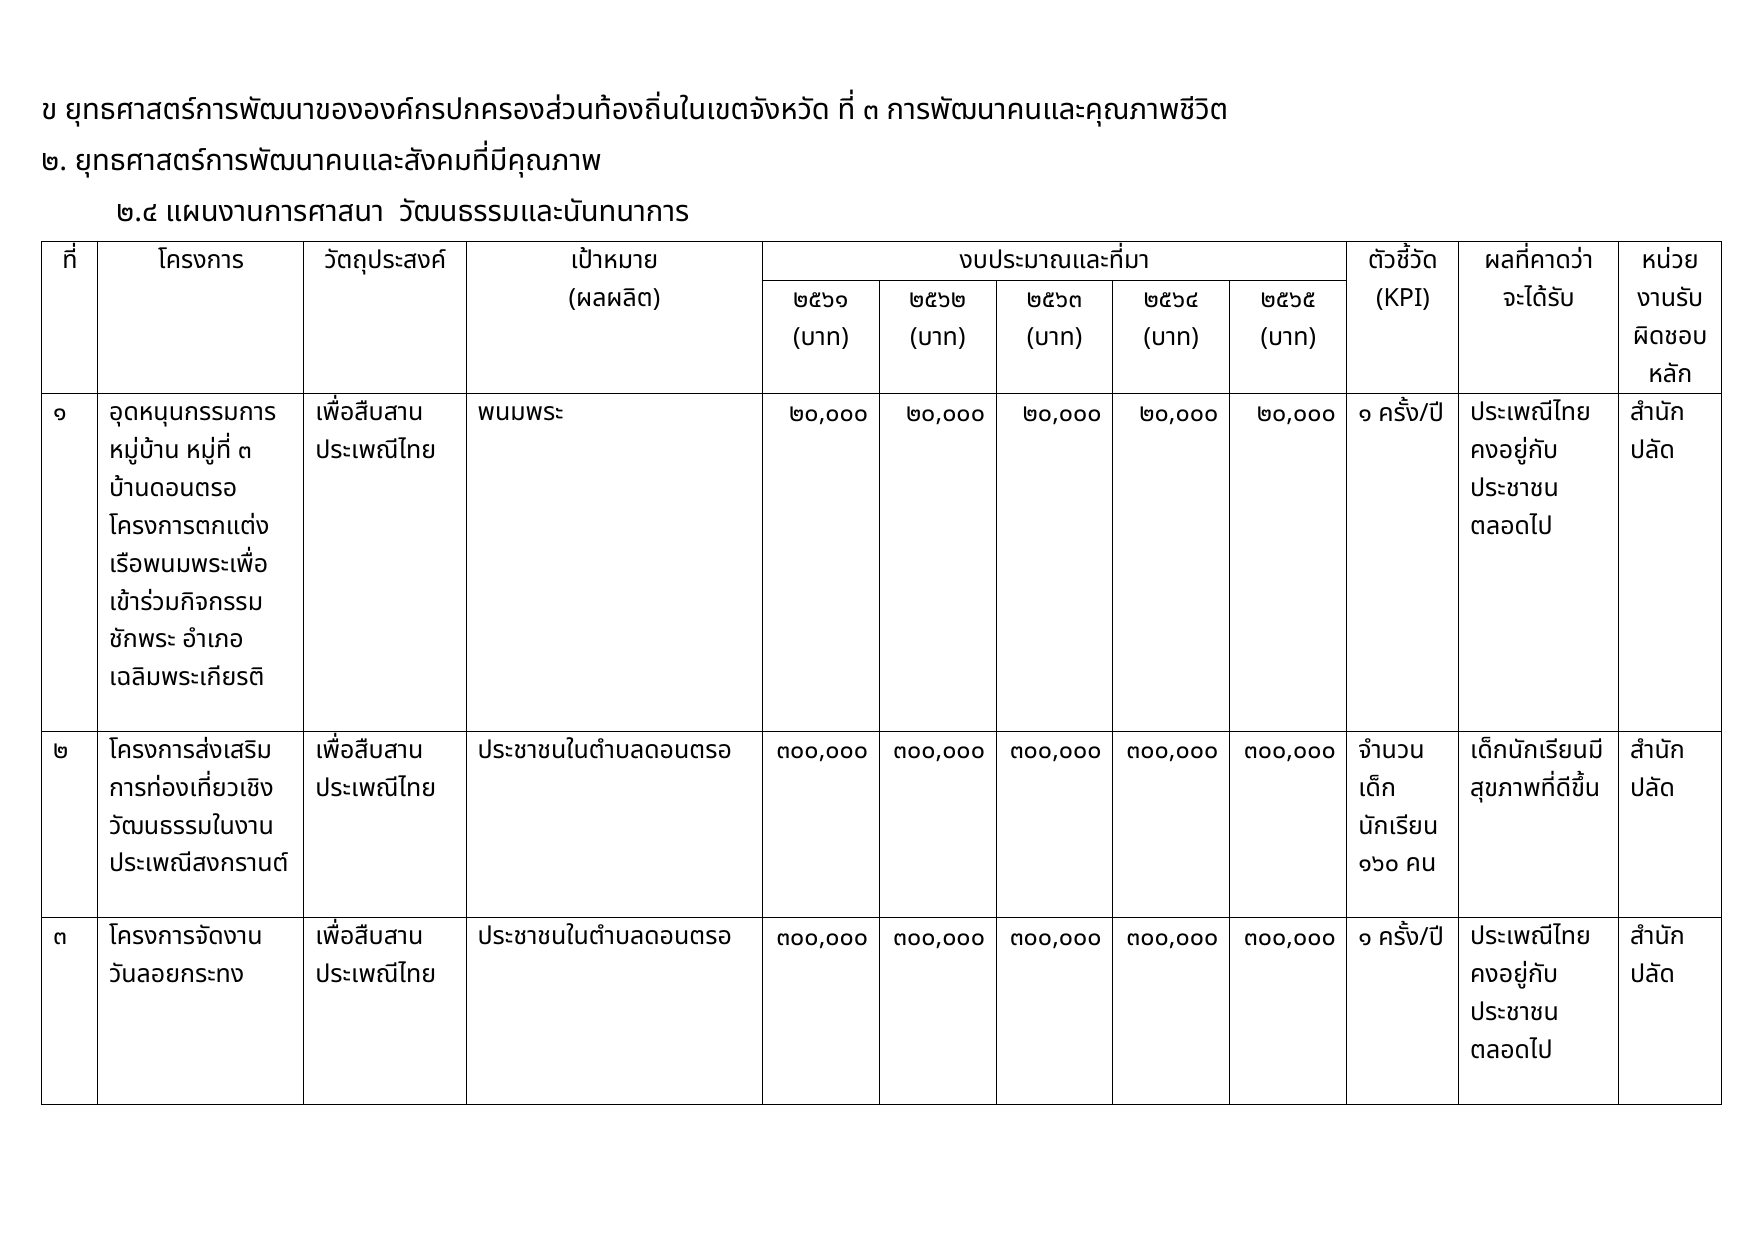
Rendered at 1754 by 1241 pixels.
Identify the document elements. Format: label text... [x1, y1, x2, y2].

table_cell ๒๐,๐๐๐ [997, 394, 1112, 731]
table_cell ๑ ครั้ง/ปี [1347, 918, 1458, 1103]
table_header ที่ [42, 242, 97, 393]
table_cell ๑ ครั้ง/ปี [1347, 394, 1458, 731]
table_cell สำนักปลัด [1619, 918, 1721, 1103]
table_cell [304, 918, 466, 1103]
table_cell ๓๐๐,๐๐๐ [1113, 732, 1229, 917]
table_cell ๓๐๐,๐๐๐ [1113, 918, 1229, 1103]
text ๒. ยุทธศาสตร์การพัฒนาคนและสังคมที่มีคุณภาพ [41, 139, 1695, 183]
table_cell ๓๐๐,๐๐๐ [997, 918, 1112, 1103]
table_cell พนมพระ [467, 394, 762, 731]
table_cell ๒๕๖๔ (บาท) [1113, 281, 1229, 393]
table_cell ๓๐๐,๐๐๐ [1230, 918, 1346, 1103]
table_cell ๓๐๐,๐๐๐ [763, 918, 879, 1103]
table_cell จำนวนเด็กนักเรียน ๑๖๐ คน [1347, 732, 1458, 917]
table_cell สำนักปลัด [1619, 732, 1721, 917]
table_cell ๒๕๖๓ (บาท) [997, 281, 1112, 393]
table_header วัตถุประสงค์ [304, 242, 466, 393]
text ข ยุทธศาสตร์การพัฒนาขององค์กรปกครองส่วนท้องถิ่นในเขตจังหวัด ที่ ๓ การพัฒนาคนและคุณภาพชีวิต [41, 89, 1695, 133]
table_cell โครงการส่งเสริมการท่องเที่ยวเชิงวัฒนธรรมในงานประเพณีสงกรานต์ [98, 732, 303, 917]
table_cell อุดหนุนกรรมการหมู่บ้าน หมู่ที่ ๓ บ้านดอนตรอโครงการตกแต่งเรือพนมพระเพื่อเข้าร่วมกิจกรรมชักพระ อำเภอเฉลิมพระเกียรติ [98, 394, 303, 731]
table_cell ๓๐๐,๐๐๐ [880, 918, 996, 1103]
table_cell ประชาชนในตำบลดอนตรอ [467, 732, 762, 917]
table_cell ๒๕๖๕ (บาท) [1230, 281, 1346, 393]
table_cell ๒๐,๐๐๐ [880, 394, 996, 731]
table_cell เพื่อสืบสานประเพณีไทย [304, 394, 466, 731]
table_cell เพื่อสืบสานประเพณีไทย [304, 732, 466, 917]
table_cell ๒ [42, 732, 97, 917]
table_cell โครงการจัดงานวันลอยกระทง [98, 918, 303, 1103]
table_cell ๒๐,๐๐๐ [763, 394, 879, 731]
table_cell ประชาชนในตำบลดอนตรอ [467, 918, 762, 1103]
table_cell สำนักปลัด [1619, 394, 1721, 731]
table_cell ๓๐๐,๐๐๐ [1230, 732, 1346, 917]
table_cell ๒๕๖๒ (บาท) [880, 281, 996, 393]
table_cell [1459, 918, 1618, 1103]
table_cell ๓๐๐,๐๐๐ [880, 732, 996, 917]
table_cell ประเพณีไทยคงอยู่กับประชาชนตลอดไป [1459, 394, 1618, 731]
table_cell ๑ [42, 394, 97, 731]
table_header งบประมาณและที่มา [763, 242, 1346, 280]
table_cell ๒๐,๐๐๐ [1230, 394, 1346, 731]
table_header หน่วยงานรับผิดชอบหลัก [1619, 242, 1721, 393]
table_cell ๓๐๐,๐๐๐ [763, 732, 879, 917]
text ๒.๔ แผนงานการศาสนา วัฒนธรรมและนันทนาการ [41, 190, 1695, 234]
table_cell ๓ [42, 918, 97, 1103]
table_header ผลที่คาดว่า จะได้รับ [1459, 242, 1618, 393]
table_header ตัวชี้วัด (KPI) [1347, 242, 1458, 393]
table_cell ๒๐,๐๐๐ [1113, 394, 1229, 731]
table_cell ๒๕๖๑ (บาท) [763, 281, 879, 393]
table_cell เด็กนักเรียนมีสุขภาพที่ดีขึ้น [1459, 732, 1618, 917]
table_header โครงการ [98, 242, 303, 393]
table_header เป้าหมาย (ผลผลิต) [467, 242, 762, 393]
table_cell ๓๐๐,๐๐๐ [997, 732, 1112, 917]
